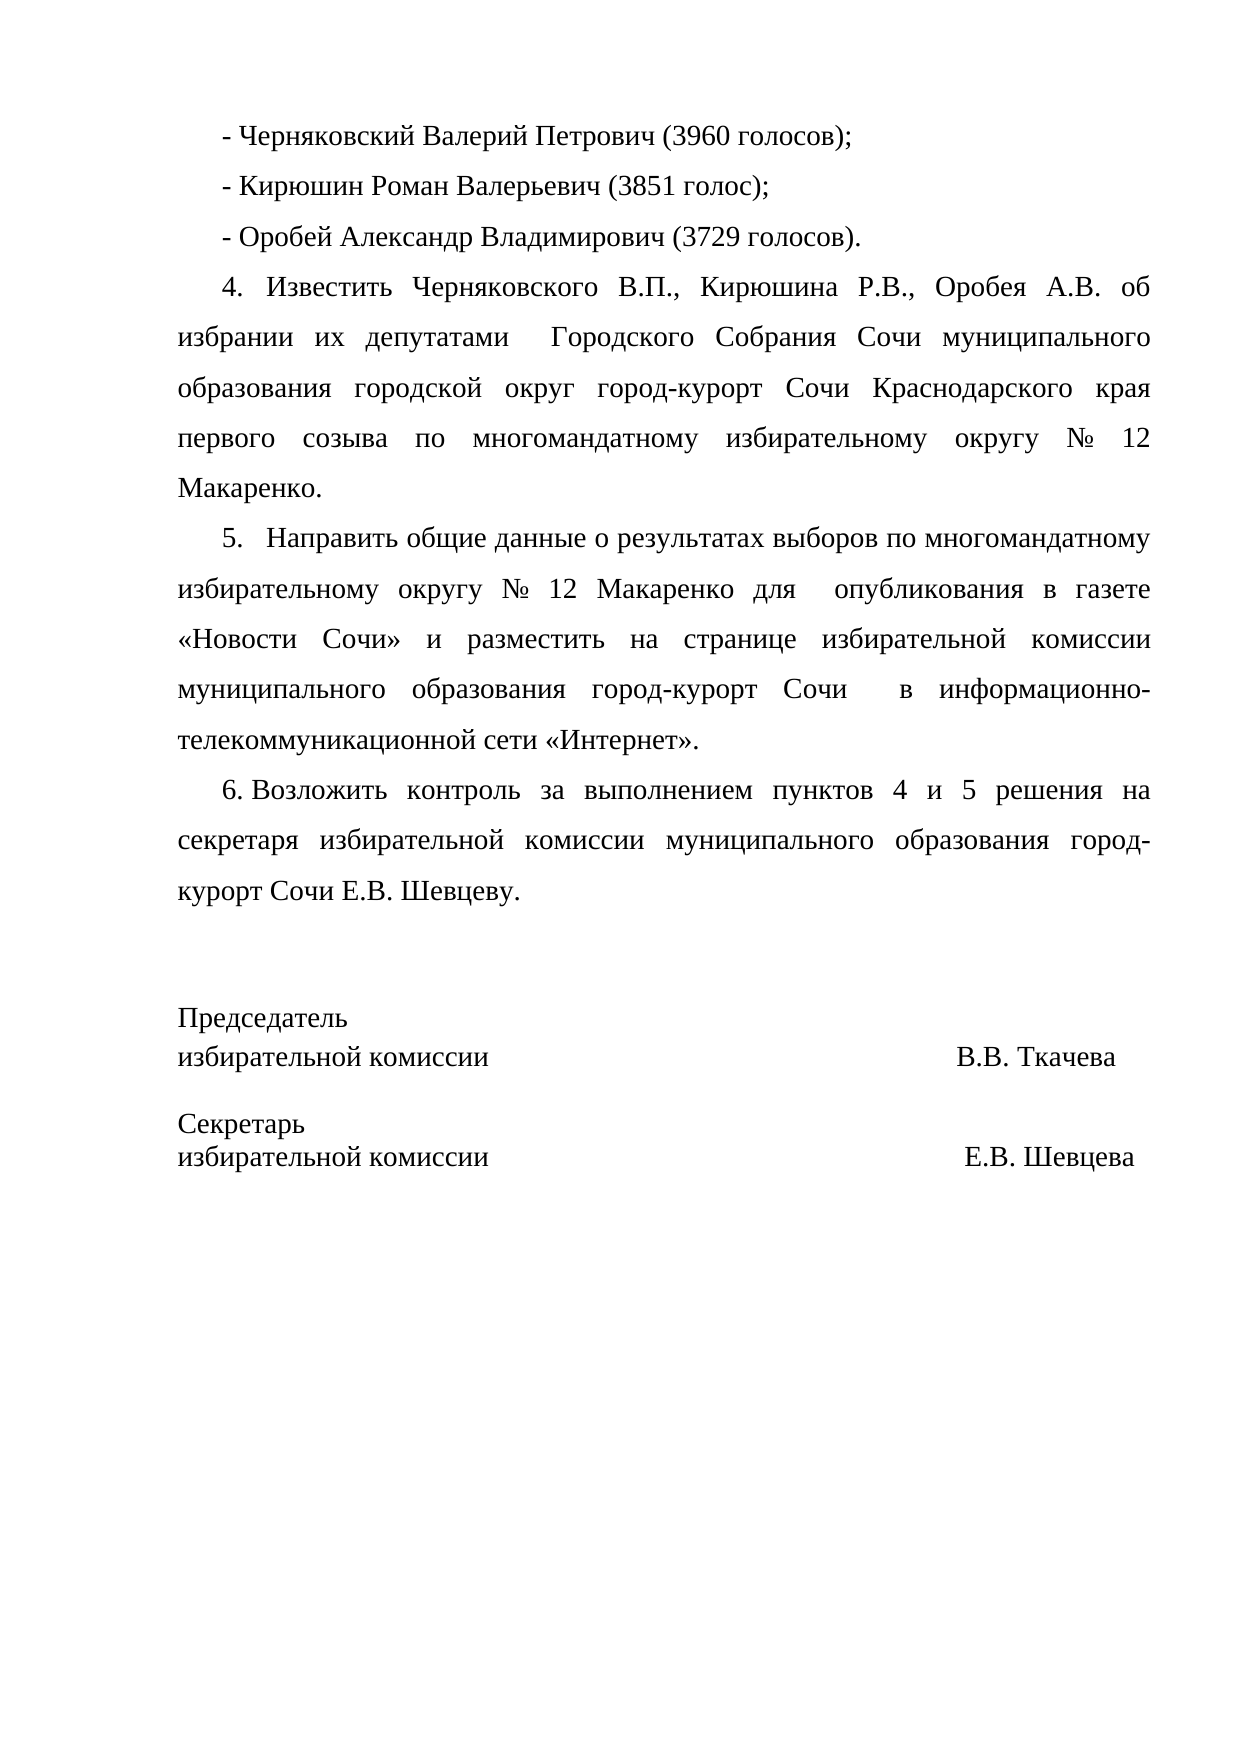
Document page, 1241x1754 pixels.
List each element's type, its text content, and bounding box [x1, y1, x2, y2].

list Возложить контроль за выполнением пунктов 4 и 5 решения на секретаря избирательной комиссии муниципального образования город-курорт Сочи Е.В. Шевцеву. [177, 772, 1152, 906]
list Известить Черняковского В.П., Кирюшина Р.В., Оробея А.В. об избрании их депутатами Городского Собрания Сочи муниципального образования городской округ город-курорт Сочи Краснодарского края первого созыва по многомандатному избирательному округу № 12 Макаренко. [177, 269, 1152, 504]
text - Черняковский Валерий Петрович (3960 голосов); [222, 118, 1152, 152]
text - Оробей Александр Владимирович (3729 голосов). [222, 219, 1152, 252]
list Направить общие данные о результатах выборов по многомандатному избирательному округу № 12 Макаренко для опубликования в газете «Новости Сочи» и разместить на странице избирательной комиссии муниципального образования город-курорт Сочи в информационно-телекоммуникационной сети «Интернет». [177, 521, 1152, 755]
text Секретарь [177, 1106, 1152, 1139]
text избирательной комиссии Е.В. Шевцева [177, 1139, 1152, 1173]
text избирательной комиссии В.В. Ткачева [177, 1039, 1152, 1072]
text - Кирюшин Роман Валерьевич (3851 голос); [222, 168, 1152, 202]
text Председатель [177, 1000, 1152, 1034]
